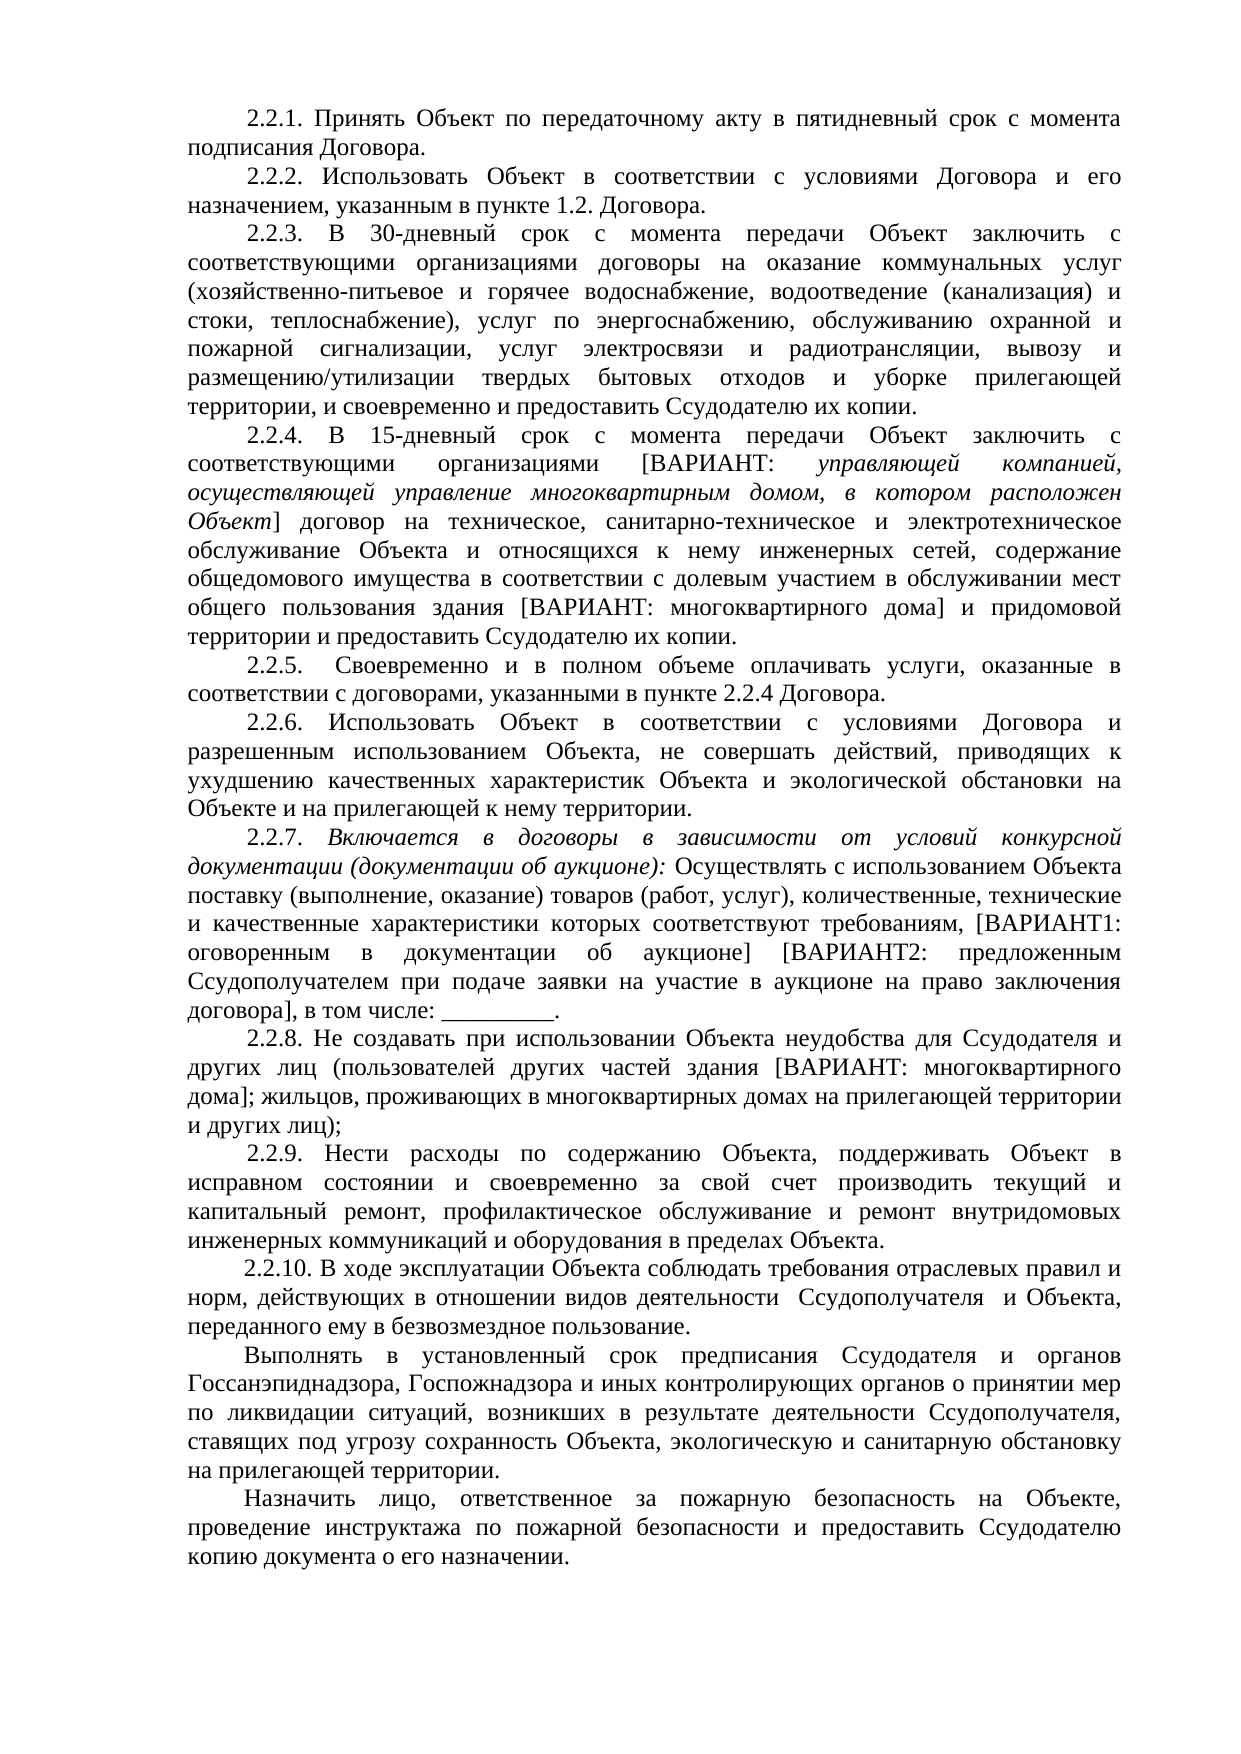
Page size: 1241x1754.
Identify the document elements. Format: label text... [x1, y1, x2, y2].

text 2.2.5. Своевременно и в полном объеме оплачивать услуги, оказанные в соответствии с договорами, указанными в пункте 2.2.4 Договора. [187, 650, 1122, 707]
text 2.2.10. В ходе эксплуатации Объекта соблюдать требования отраслевых правил и норм, действующих в отношении видов деятельности Ссудополучателя и Объекта, переданного ему в безвозмездное пользование. [187, 1253, 1122, 1340]
text 2.2.9. Нести расходы по содержанию Объекта, поддерживать Объект в исправном состоянии и своевременно за свой счет производить текущий и капитальный ремонт, профилактическое обслуживание и ремонт внутридомовых инженерных коммуникаций и оборудования в пределах Объекта. [187, 1138, 1122, 1253]
text 2.2.8. Не создавать при использовании Объекта неудобства для Ссудодателя и других лиц (пользователей других частей здания [ВАРИАНТ: многоквартирного дома]; жильцов, проживающих в многоквартирных домах на прилегающей территории и других лиц); [187, 1023, 1122, 1138]
text Назначить лицо, ответственное за пожарную безопасность на Объекте, проведение инструктажа по пожарной безопасности и предоставить Ссудодателю копию документа о его назначении. [187, 1483, 1122, 1570]
text 2.2.2. Использовать Объект в соответствии с условиями Договора и его назначением, указанным в пункте 1.2. Договора. [187, 161, 1122, 218]
text 2.2.3. В 30-дневный срок с момента передачи Объект заключить с соответствующими организациями договоры на оказание коммунальных услуг (хозяйственно-питьевое и горячее водоснабжение, водоотведение (канализация) и стоки, теплоснабжение), услуг по энергоснабжению, обслуживанию охранной и пожарной сигнализации, услуг электросвязи и радиотрансляции, вывозу и размещению/утилизации твердых бытовых отходов и уборке прилегающей территории, и своевременно и предоставить Ссудодателю их копии. [187, 218, 1122, 420]
text Выполнять в установленный срок предписания Ссудодателя и органов Госсанэпиднадзора, Госпожнадзора и иных контролирующих органов о принятии мер по ликвидации ситуаций, возникших в результате деятельности Ссудополучателя, ставящих под угрозу сохранность Объекта, экологическую и санитарную обстановку на прилегающей территории. [187, 1340, 1122, 1483]
text 2.2.6. Использовать Объект в соответствии с условиями Договора и разрешенным использованием Объекта, не совершать действий, приводящих к ухудшению качественных характеристик Объекта и экологической обстановки на Объекте и на прилегающей к нему территории. [187, 707, 1122, 822]
text 2.2.1. Принять Объект по передаточному акту в пятидневный срок с момента подписания Договора. [187, 103, 1122, 161]
text 2.2.4. В 15-дневный срок с момента передачи Объект заключить с соответствующими организациями [ВАРИАНТ: управляющей компанией, осуществляющей управление многоквартирным домом, в котором расположен Объект] договор на техническое, санитарно-техническое и электротехническое обслуживание Объекта и относящихся к нему инженерных сетей, содержание общедомового имущества в соответствии с долевым участием в обслуживании мест общего пользования здания [ВАРИАНТ: многоквартирного дома] и придомовой территории и предоставить Ссудодателю их копии. [187, 420, 1122, 650]
text 2.2.7. Включается в договоры в зависимости от условий конкурсной документации (документации об аукционе): Осуществлять с использованием Объекта поставку (выполнение, оказание) товаров (работ, услуг), количественные, технические и качественные характеристики которых соответствуют требованиям, [ВАРИАНТ1: оговоренным в документации об аукционе] [ВАРИАНТ2: предложенным Ссудополучателем при подаче заявки на участие в аукционе на право заключения договора], в том числе: _________. [187, 822, 1122, 1023]
